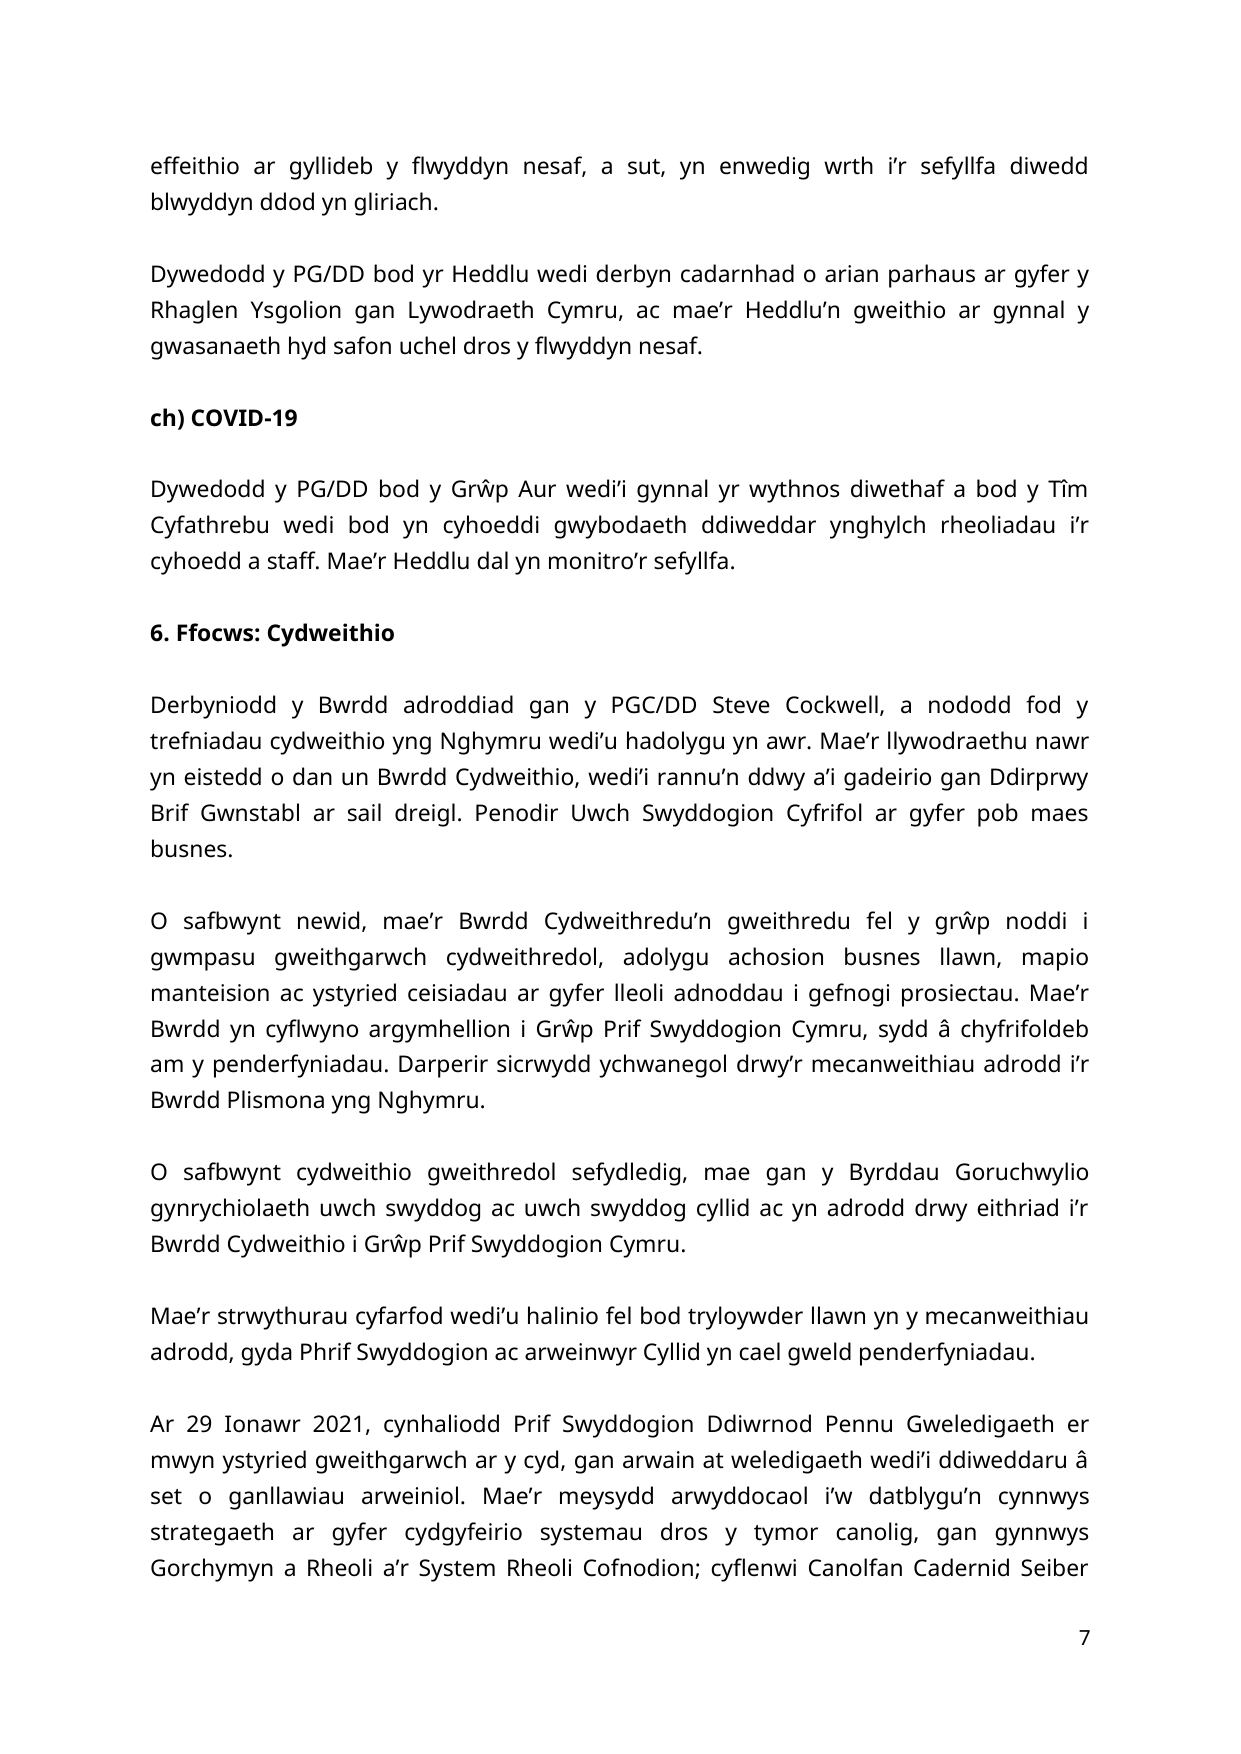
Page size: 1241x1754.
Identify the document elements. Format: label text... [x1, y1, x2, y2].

text Mae’r strwythurau cyfarfod wedi’u halinio fel bod tryloywder llawn yn y mecanweithiau adrodd, gyda Phrif Swyddogion ac arweinwyr Cyllid yn cael gweld penderfyniadau. [150, 1300, 1090, 1367]
text O safbwynt cydweithio gweithredol sefydledig, mae gan y Byrddau Goruchwylio gynrychiolaeth uwch swyddog ac uwch swyddog cyllid ac yn adrodd drwy eithriad i’r Bwrdd Cydweithio i Grŵp Prif Swyddogion Cymru. [150, 1156, 1090, 1259]
text Dywedodd y PG/DD bod y Grŵp Aur wedi’i gynnal yr wythnos diwethaf a bod y Tîm Cyfathrebu wedi bod yn cyhoeddi gwybodaeth ddiweddar ynghylch rheoliadau i’r cyhoedd a staff. Mae’r Heddlu dal yn monitro’r sefyllfa. [150, 473, 1090, 577]
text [150, 150, 1090, 217]
text Derbyniodd y Bwrdd adroddiad gan y PGC/DD Steve Cockwell, a nododd fod y trefniadau cydweithio yng Nghymru wedi’u hadolygu yn awr. Mae’r llywodraethu nawr yn eistedd o dan un Bwrdd Cydweithio, wedi’i rannu’n ddwy a’i gadeirio gan Ddirprwy Brif Gwnstabl ar sail dreigl. Penodir Uwch Swyddogion Cyfrifol ar gyfer pob maes busnes. [150, 689, 1090, 864]
text ch) COVID-19 [150, 402, 1090, 433]
text O safbwynt newid, mae’r Bwrdd Cydweithredu’n gweithredu fel y grŵp noddi i gwmpasu gweithgarwch cydweithredol, adolygu achosion busnes llawn, mapio manteision ac ystyried ceisiadau ar gyfer lleoli adnoddau i gefnogi prosiectau. Mae’r Bwrdd yn cyflwyno argymhellion i Grŵp Prif Swyddogion Cymru, sydd â chyfrifoldeb am y penderfyniadau. Darperir sicrwydd ychwanegol drwy’r mecanweithiau adrodd i’r Bwrdd Plismona yng Nghymru. [150, 905, 1090, 1116]
text Dywedodd y PG/DD bod yr Heddlu wedi derbyn cadarnhad o arian parhaus ar gyfer y Rhaglen Ysgolion gan Lywodraeth Cymru, ac mae’r Heddlu’n gweithio ar gynnal y gwasanaeth hyd safon uchel dros y flwyddyn nesaf. [150, 258, 1090, 361]
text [150, 1408, 1090, 1583]
text 6. Ffocws: Cydweithio [150, 617, 1090, 648]
